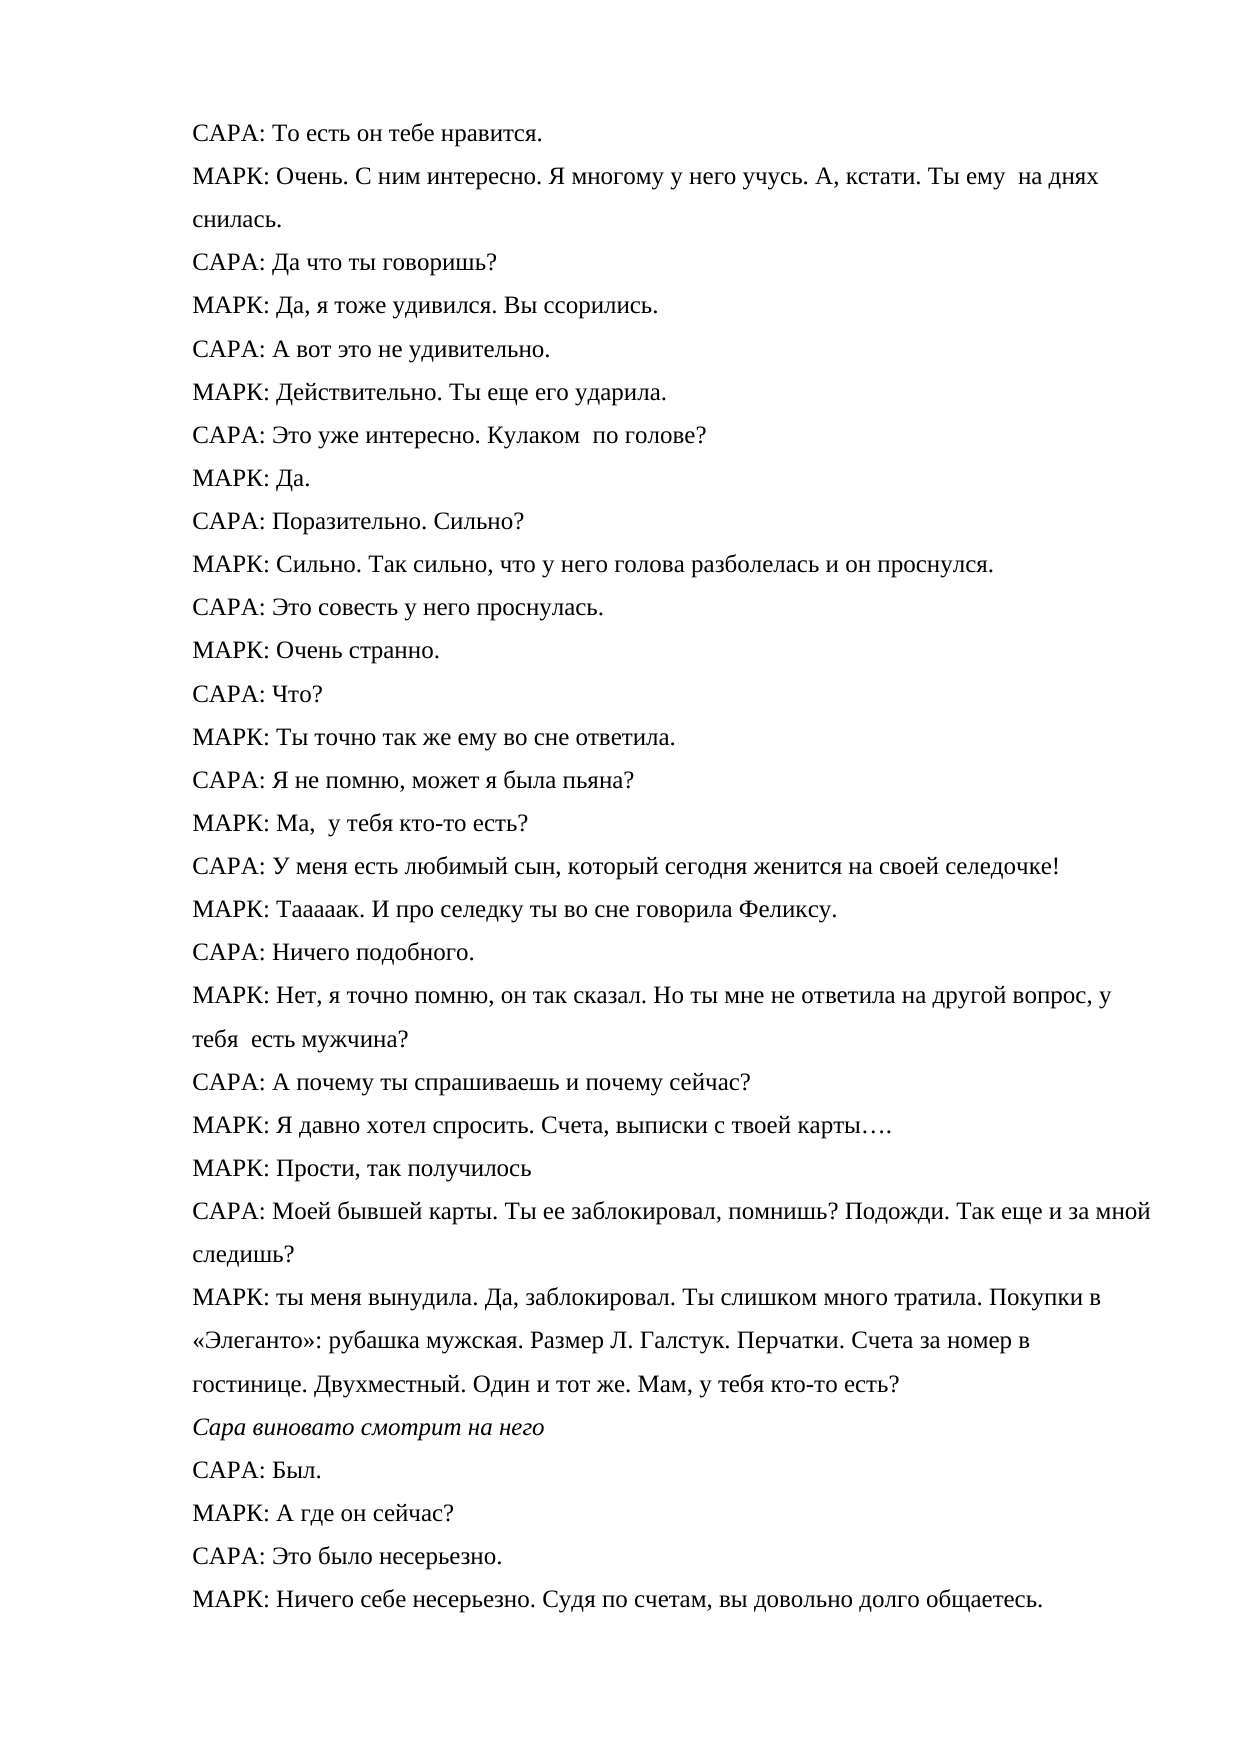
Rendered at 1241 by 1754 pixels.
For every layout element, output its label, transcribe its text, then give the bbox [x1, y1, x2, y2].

text МАРК: Прости, так получилось [192, 1153, 1152, 1182]
text САРА: Это было несерьезно. [192, 1541, 1152, 1570]
text САРА: Да что ты говоришь? [192, 247, 1152, 276]
text САРА: У меня есть любимый сын, который сегодня женится на своей селедочке! [192, 851, 1152, 880]
text МАРК: Да. [192, 463, 1152, 492]
text МАРК: А где он сейчас? [192, 1498, 1152, 1527]
text МАРК: Действительно. Ты еще его ударила. [192, 377, 1152, 406]
text МАРК: Нет, я точно помню, он так сказал. Но ты мне не ответила на другой вопрос, у тебя есть мужчина? [192, 981, 1152, 1052]
text САРА: Это совесть у него проснулась. [192, 592, 1152, 621]
text МАРК: Я давно хотел спросить. Счета, выписки с твоей карты…. [192, 1110, 1152, 1139]
text САРА: А почему ты спрашиваешь и почему сейчас? [192, 1067, 1152, 1096]
text МАРК: Очень. С ним интересно. Я многому у него учусь. А, кстати. Ты ему на днях снилась. [192, 161, 1152, 233]
text МАРК: ты меня вынудила. Да, заблокировал. Ты слишком много тратила. Покупки в «Элеганто»: рубашка мужская. Размер Л. Галстук. Перчатки. Счета за номер в гостинице. Двухместный. Один и тот же. Мам, у тебя кто-то есть? [192, 1282, 1152, 1397]
text Сара виновато смотрит на него [192, 1412, 1152, 1441]
text САРА: А вот это не удивительно. [192, 334, 1152, 362]
text САРА: То есть он тебе нравится. [192, 118, 1152, 147]
text САРА: Был. [192, 1455, 1152, 1484]
text МАРК: Сильно. Так сильно, что у него голова разболелась и он проснулся. [192, 549, 1152, 578]
text САРА: Поразительно. Сильно? [192, 506, 1152, 535]
text САРА: Ничего подобного. [192, 937, 1152, 966]
text МАРК: Ты точно так же ему во сне ответила. [192, 722, 1152, 751]
text МАРК: Очень странно. [192, 636, 1152, 664]
text МАРК: Ма, у тебя кто-то есть? [192, 808, 1152, 837]
text МАРК: Тааааак. И про селедку ты во сне говорила Феликсу. [192, 894, 1152, 923]
text САРА: Это уже интересно. Кулаком по голове? [192, 420, 1152, 449]
text МАРК: Да, я тоже удивился. Вы ссорились. [192, 291, 1152, 319]
text САРА: Я не помню, может я была пьяна? [192, 765, 1152, 794]
text САРА: Моей бывшей карты. Ты ее заблокировал, помнишь? Подожди. Так еще и за мной следишь? [192, 1196, 1152, 1268]
text САРА: Что? [192, 679, 1152, 707]
text МАРК: Ничего себе несерьезно. Судя по счетам, вы довольно долго общаетесь. [192, 1584, 1152, 1613]
